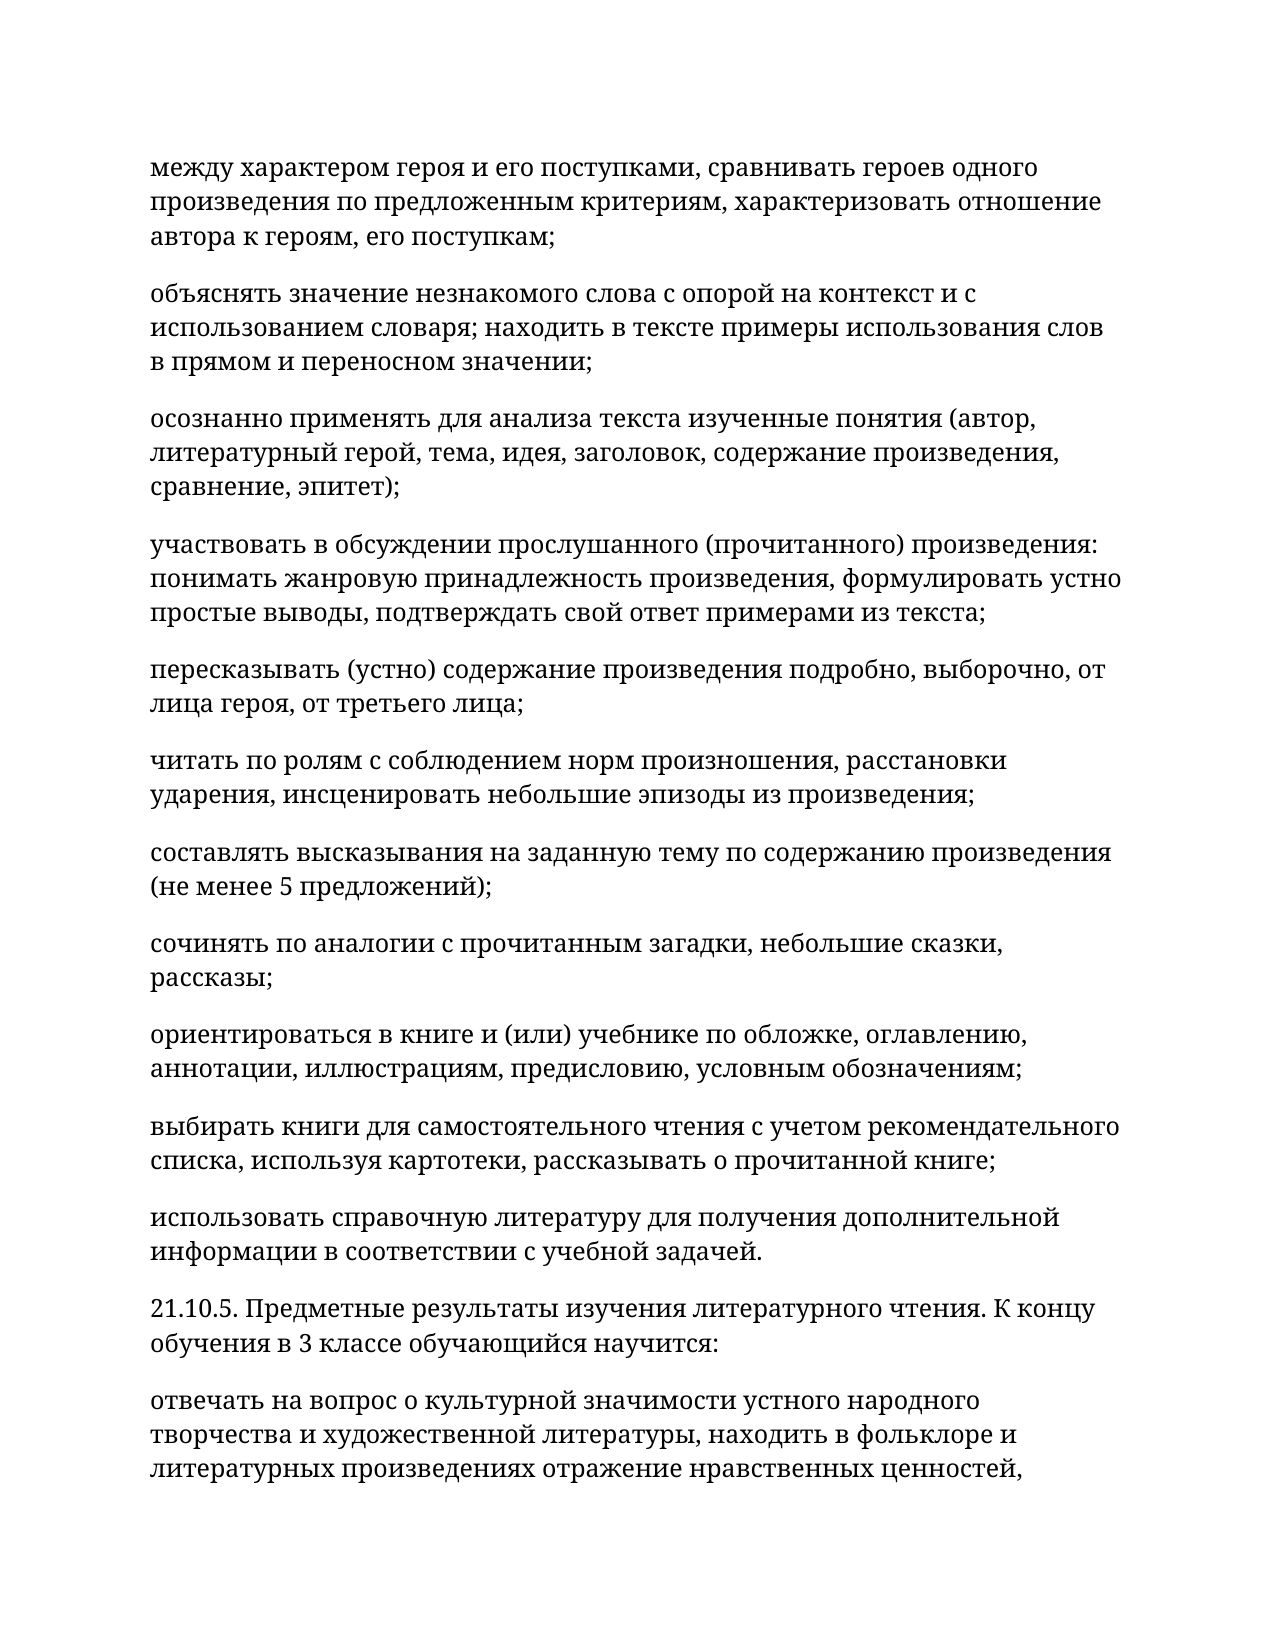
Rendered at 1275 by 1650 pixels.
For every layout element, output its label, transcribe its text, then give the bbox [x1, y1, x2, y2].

text между характером героя и его поступками, сравнивать героев одного произведения по предложенным критериям, характеризовать отношение автора к героям, его поступкам; [150, 150, 1125, 252]
text использовать справочную литературу для получения дополнительной информации в соответствии с учебной задачей. [150, 1200, 1125, 1268]
text объяснять значение незнакомого слова с опорой на контекст и с использованием словаря; находить в тексте примеры использования слов в прямом и переносном значении; [150, 275, 1125, 378]
text 21.10.5. Предметные результаты изучения литературного чтения. К концу обучения в 3 классе обучающийся научится: [150, 1291, 1125, 1359]
text ориентироваться в книге и (или) учебнике по обложке, оглавлению, аннотации, иллюстрациям, предисловию, условным обозначениям; [150, 1017, 1125, 1085]
text участвовать в обсуждении прослушанного (прочитанного) произведения: понимать жанровую принадлежность произведения, формулировать устно простые выводы, подтверждать свой ответ примерами из текста; [150, 526, 1125, 628]
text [150, 1382, 1125, 1485]
text выбирать книги для самостоятельного чтения с учетом рекомендательного списка, используя картотеки, рассказывать о прочитанной книге; [150, 1108, 1125, 1177]
text сочинять по аналогии с прочитанным загадки, небольшие сказки, рассказы; [150, 926, 1125, 994]
text читать по ролям с соблюдением норм произношения, расстановки ударения, инсценировать небольшие эпизоды из произведения; [150, 743, 1125, 811]
text пересказывать (устно) содержание произведения подробно, выборочно, от лица героя, от третьего лица; [150, 652, 1125, 720]
text осознанно применять для анализа текста изученные понятия (автор, литературный герой, тема, идея, заголовок, содержание произведения, сравнение, эпитет); [150, 401, 1125, 503]
text составлять высказывания на заданную тему по содержанию произведения (не менее 5 предложений); [150, 834, 1125, 902]
